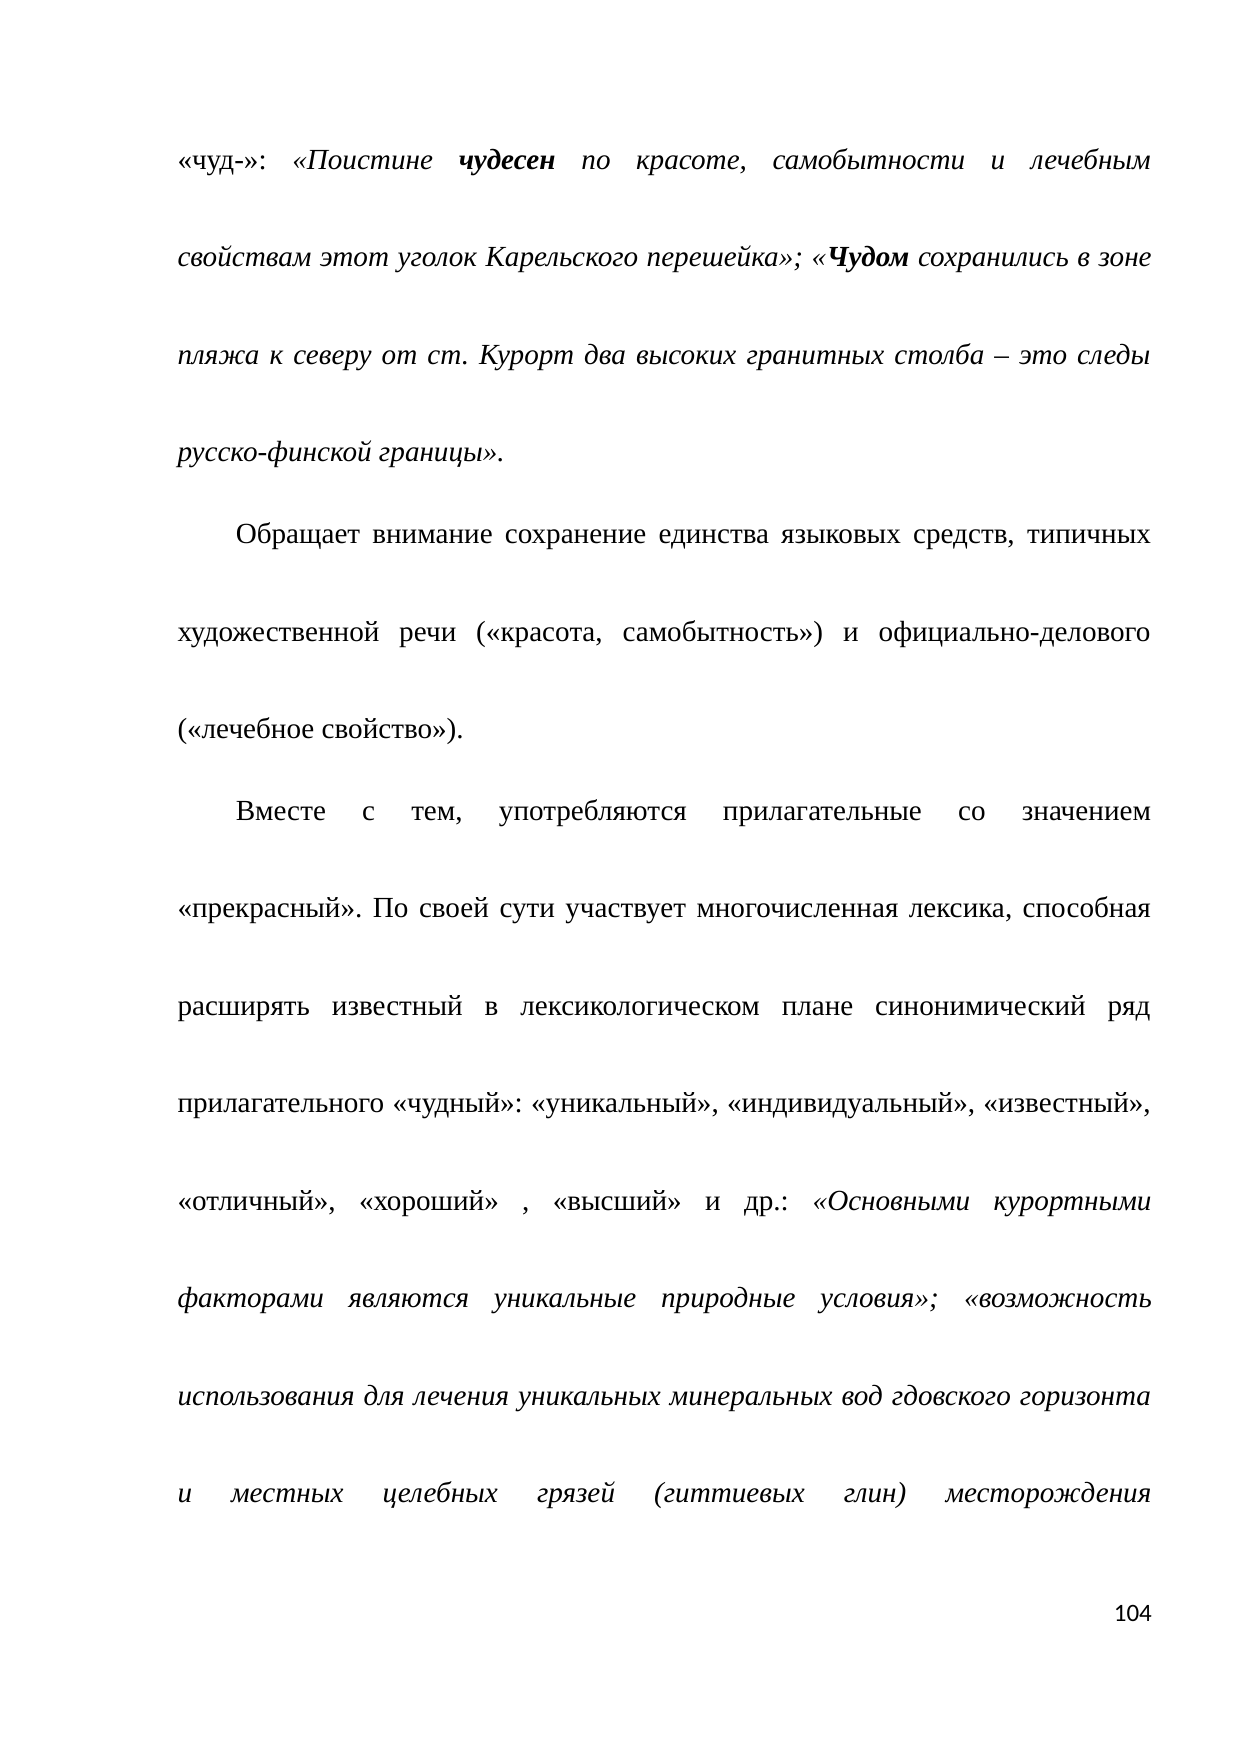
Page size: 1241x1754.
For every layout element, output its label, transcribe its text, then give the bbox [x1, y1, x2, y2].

text Обращает внимание сохранение единства языковых средств, типичных художественной речи («красота, самобытность») и официально-делового («лечебное свойство»). [177, 501, 1152, 761]
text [177, 126, 1152, 484]
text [177, 777, 1152, 1525]
